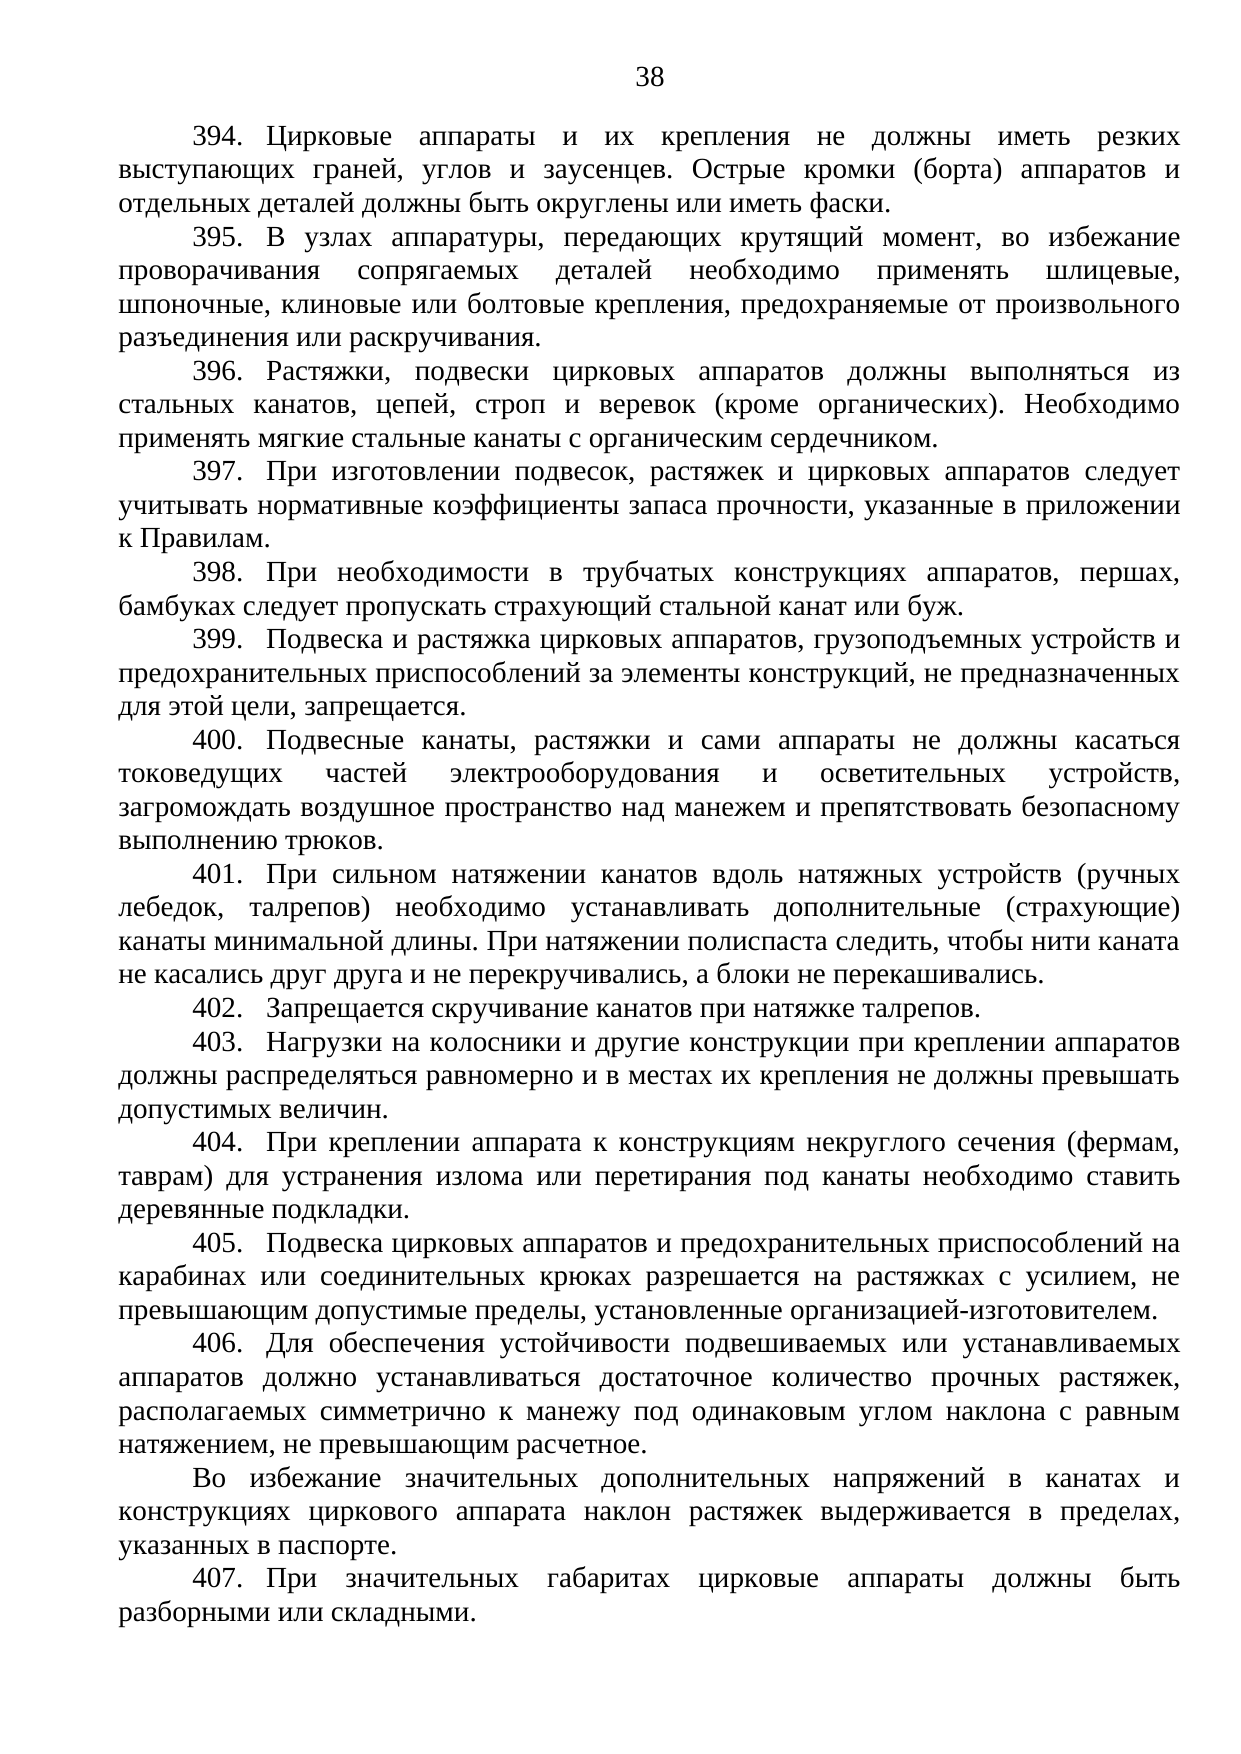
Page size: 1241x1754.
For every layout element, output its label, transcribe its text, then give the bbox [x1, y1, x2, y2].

list При сильном натяжении канатов вдоль натяжных устройств (ручных лебедок, талрепов) необходимо устанавливать дополнительные (страхующие) канаты минимальной длины. При натяжении полиспаста следить, чтобы нити каната не касались друг друга и не перекручивались, а блоки не перекашивались. [118, 856, 1181, 990]
list При креплении аппарата к конструкциям некруглого сечения (фермам, таврам) для устранения излома или перетирания под канаты необходимо ставить деревянные подкладки. [118, 1124, 1181, 1225]
list Нагрузки на колосники и другие конструкции при креплении аппаратов должны распределяться равномерно и в местах их крепления не должны превышать допустимых величин. [118, 1024, 1181, 1124]
list Растяжки, подвески цирковых аппаратов должны выполняться из стальных канатов, цепей, строп и веревок (кроме органических). Необходимо применять мягкие стальные канаты с органическим сердечником. [118, 353, 1181, 453]
list Цирковые аппараты и их крепления не должны иметь резких выступающих граней, углов и заусенцев. Острые кромки (борта) аппаратов и отдельных деталей должны быть округлены или иметь фаски. [118, 118, 1181, 219]
list Запрещается скручивание канатов при натяжке талрепов. [118, 990, 1181, 1024]
list При изготовлении подвесок, растяжек и цирковых аппаратов следует учитывать нормативные коэффициенты запаса прочности, указанные в приложении к Правилам. [118, 453, 1181, 554]
list Во избежание значительных дополнительных напряжений в канатах и конструкциях циркового аппарата наклон растяжек выдерживается в пределах, указанных в паспорте. [118, 1460, 1181, 1560]
list Подвеска и растяжка цирковых аппаратов, грузоподъемных устройств и предохранительных приспособлений за элементы конструкций, не предназначенных для этой цели, запрещается. [118, 621, 1181, 722]
list При значительных габаритах цирковые аппараты должны быть разборными или складными. [118, 1560, 1181, 1627]
list Подвеска цирковых аппаратов и предохранительных приспособлений на карабинах или соединительных крюках разрешается на растяжках с усилием, не превышающим допустимые пределы, установленные организацией-изготовителем. [118, 1225, 1181, 1326]
list В узлах аппаратуры, передающих крутящий момент, во избежание проворачивания сопрягаемых деталей необходимо применять шлицевые, шпоночные, клиновые или болтовые крепления, предохраняемые от произвольного разъединения или раскручивания. [118, 219, 1181, 353]
list Для обеспечения устойчивости подвешиваемых или устанавливаемых аппаратов должно устанавливаться достаточное количество прочных растяжек, располагаемых симметрично к манежу под одинаковым углом наклона с равным натяжением, не превышающим расчетное. [118, 1326, 1181, 1460]
list При необходимости в трубчатых конструкциях аппаратов, першах, бамбуках следует пропускать страхующий стальной канат или буж. [118, 554, 1181, 621]
list Подвесные канаты, растяжки и сами аппараты не должны касаться токоведущих частей электрооборудования и осветительных устройств, загромождать воздушное пространство над манежем и препятствовать безопасному выполнению трюков. [118, 722, 1181, 856]
